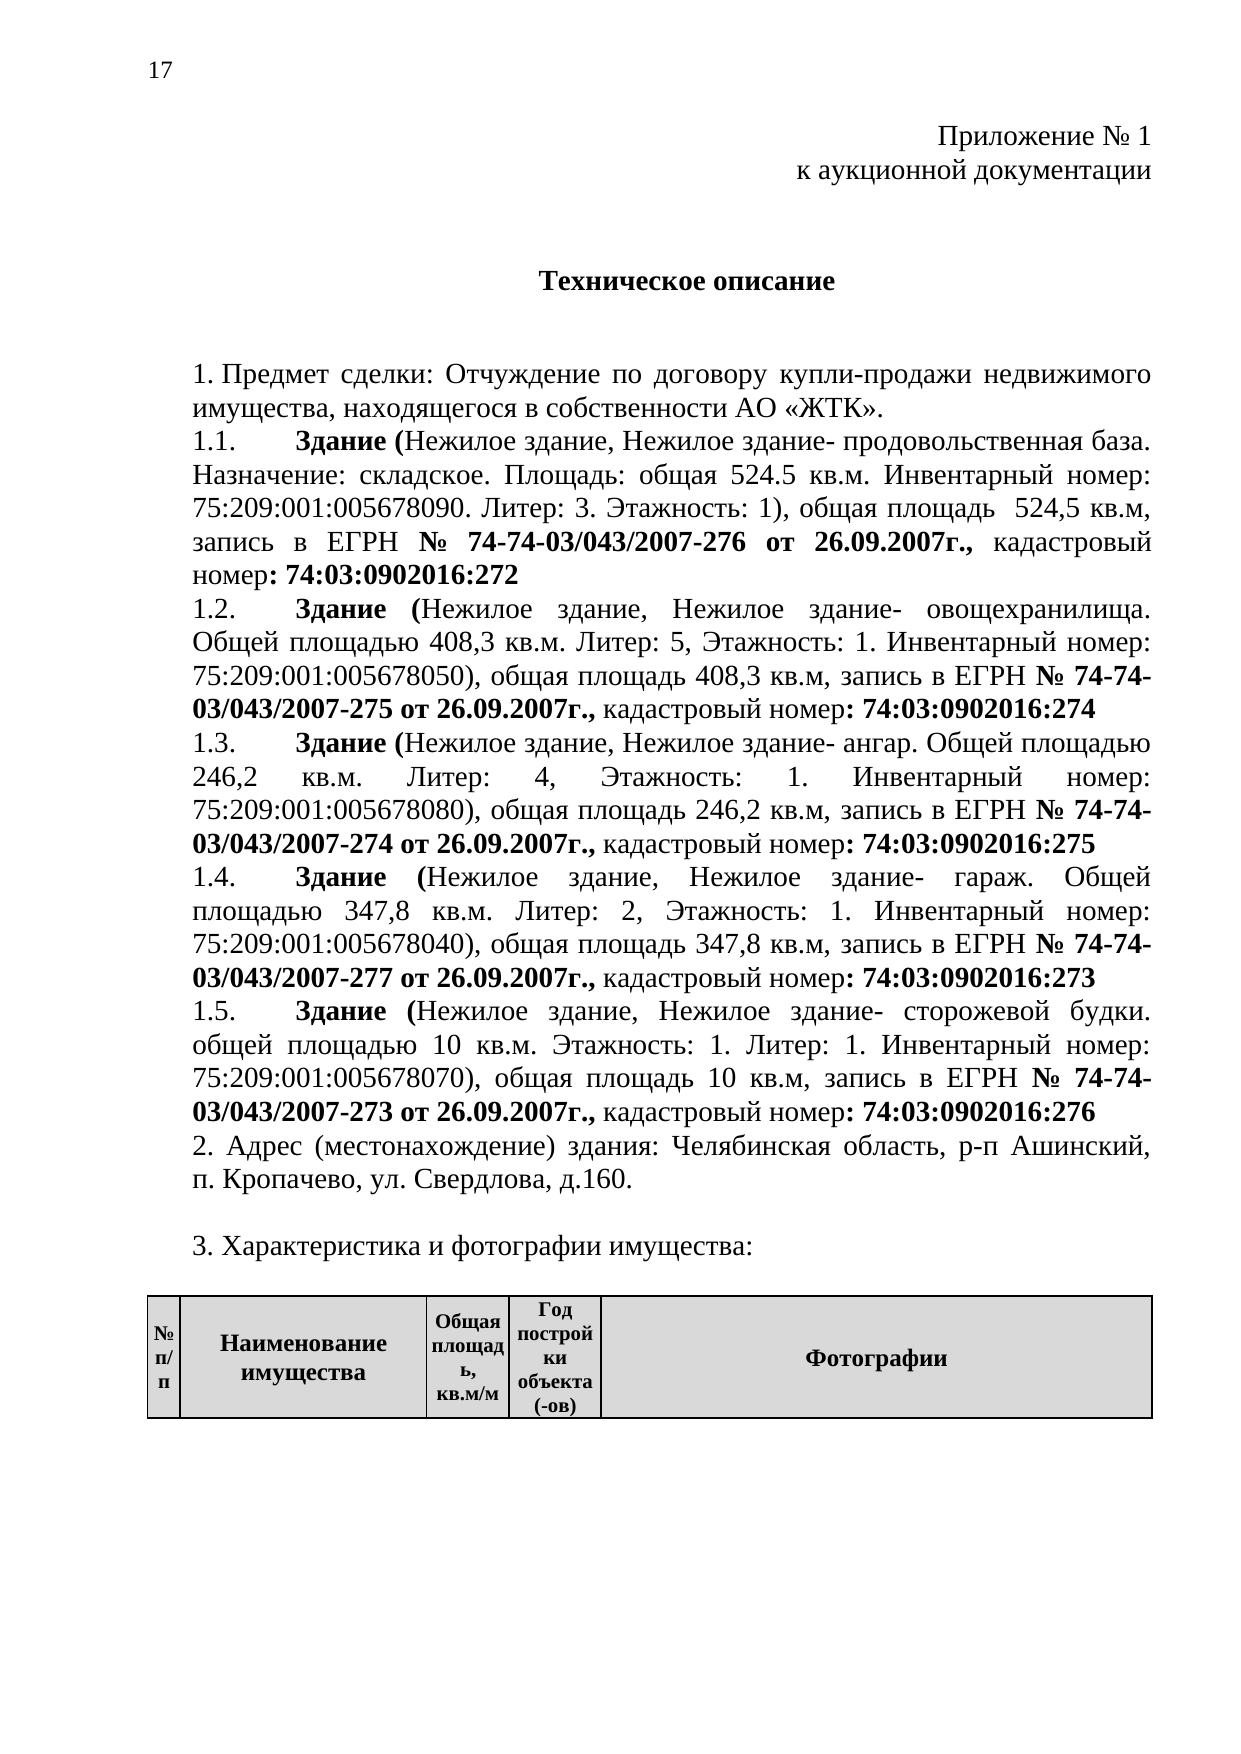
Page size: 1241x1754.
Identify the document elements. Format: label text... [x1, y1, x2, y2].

table_header Год постройки объекта (-ов) [510, 1297, 600, 1417]
list Предмет сделки: Отчуждение по договору купли-продажи недвижимого имущества, находящегося в собственности АО «ЖТК». [192, 356, 1152, 423]
list Здание (Нежилое здание, Нежилое здание- овощехранилища. Общей площадью 408,3 кв.м. Литер: 5, Этажность: 1. Инвентарный номер: 75:209:001:005678050), общая площадь 408,3 кв.м, запись в ЕГРН № 74-74-03/043/2007-275 от 26.09.2007г., кадастровый номер: 74:03:0902016:274 [192, 591, 1152, 725]
table_header Фотографии [602, 1297, 1151, 1417]
list 3. Характеристика и фотографии имущества: [118, 1228, 1152, 1262]
list Приложение № 1 [148, 118, 1152, 152]
list Здание (Нежилое здание, Нежилое здание- продовольственная база. Назначение: складское. Площадь: общая 524.5 кв.м. Инвентарный номер: 75:209:001:005678090. Литер: 3. Этажность: 1), общая площадь 524,5 кв.м, запись в ЕГРН № 74-74-03/043/2007-276 от 26.09.2007г., кадастровый номер: 74:03:0902016:272 [192, 423, 1152, 591]
table_header Общая площадь, кв.м/м [427, 1297, 508, 1417]
text к аукционной документации [148, 152, 1152, 185]
table_header № п/п [148, 1297, 179, 1417]
table_header Наименование имущества [181, 1297, 426, 1417]
list Здание (Нежилое здание, Нежилое здание- сторожевой будки. общей площадью 10 кв.м. Этажность: 1. Литер: 1. Инвентарный номер: 75:209:001:005678070), общая площадь 10 кв.м, запись в ЕГРН № 74-74-03/043/2007-273 от 26.09.2007г., кадастровый номер: 74:03:0902016:276 [192, 993, 1152, 1128]
list Здание (Нежилое здание, Нежилое здание- гараж. Общей площадью 347,8 кв.м. Литер: 2, Этажность: 1. Инвентарный номер: 75:209:001:005678040), общая площадь 347,8 кв.м, запись в ЕГРН № 74-74-03/043/2007-277 от 26.09.2007г., кадастровый номер: 74:03:0902016:273 [192, 859, 1152, 993]
list Здание (Нежилое здание, Нежилое здание- ангар. Общей площадью 246,2 кв.м. Литер: 4, Этажность: 1. Инвентарный номер: 75:209:001:005678080), общая площадь 246,2 кв.м, запись в ЕГРН № 74-74-03/043/2007-274 от 26.09.2007г., кадастровый номер: 74:03:0902016:275 [192, 725, 1152, 859]
text 2. Адрес (местонахождение) здания: Челябинская область, р-п Ашинский, п. Кропачево, ул. Свердлова, д.160. [192, 1128, 1152, 1195]
text Техническое описание [148, 260, 1152, 298]
